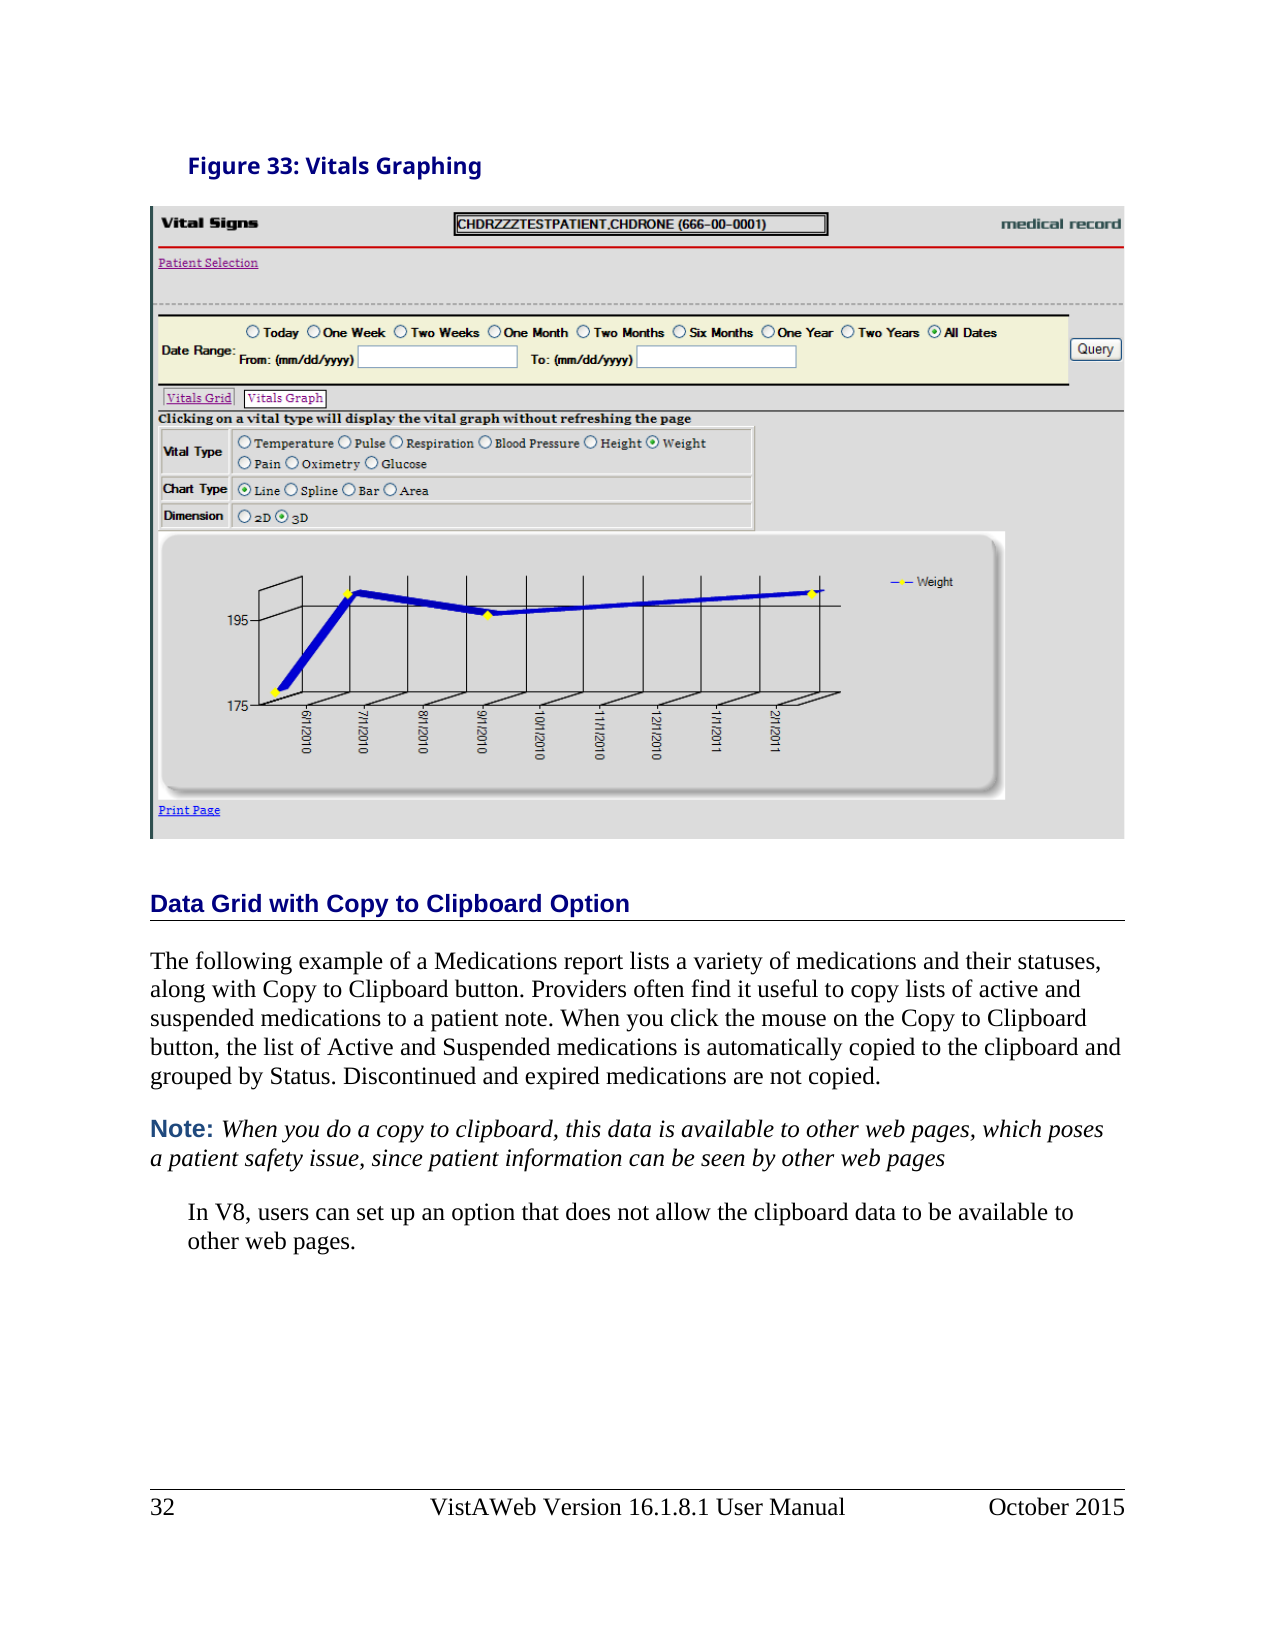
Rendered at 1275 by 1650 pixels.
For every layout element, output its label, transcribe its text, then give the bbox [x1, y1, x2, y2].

text When you do a copy to clipboard, this data is available to other web pages, which poses a patient safety issue, since patient information can be seen by other web pages [150, 1114, 1125, 1172]
subtitle Data Grid with Copy to Clipboard Option [150, 889, 1125, 920]
text The following example of a Medications report lists a variety of medications and their statuses, along with Copy to Clipboard button. Providers often find it useful to copy lists of active and suspended medications to a patient note. When you click the mouse on the Copy to Clipboard button, the list of Active and Suspended medications is automatically copied to the clipboard and grouped by Status. Discontinued and expired medications are not copied. [150, 946, 1125, 1089]
text In V8, users can set up an option that does not allow the clipboard data to be available to other web pages. [187, 1197, 1125, 1254]
picture [150, 206, 1125, 839]
